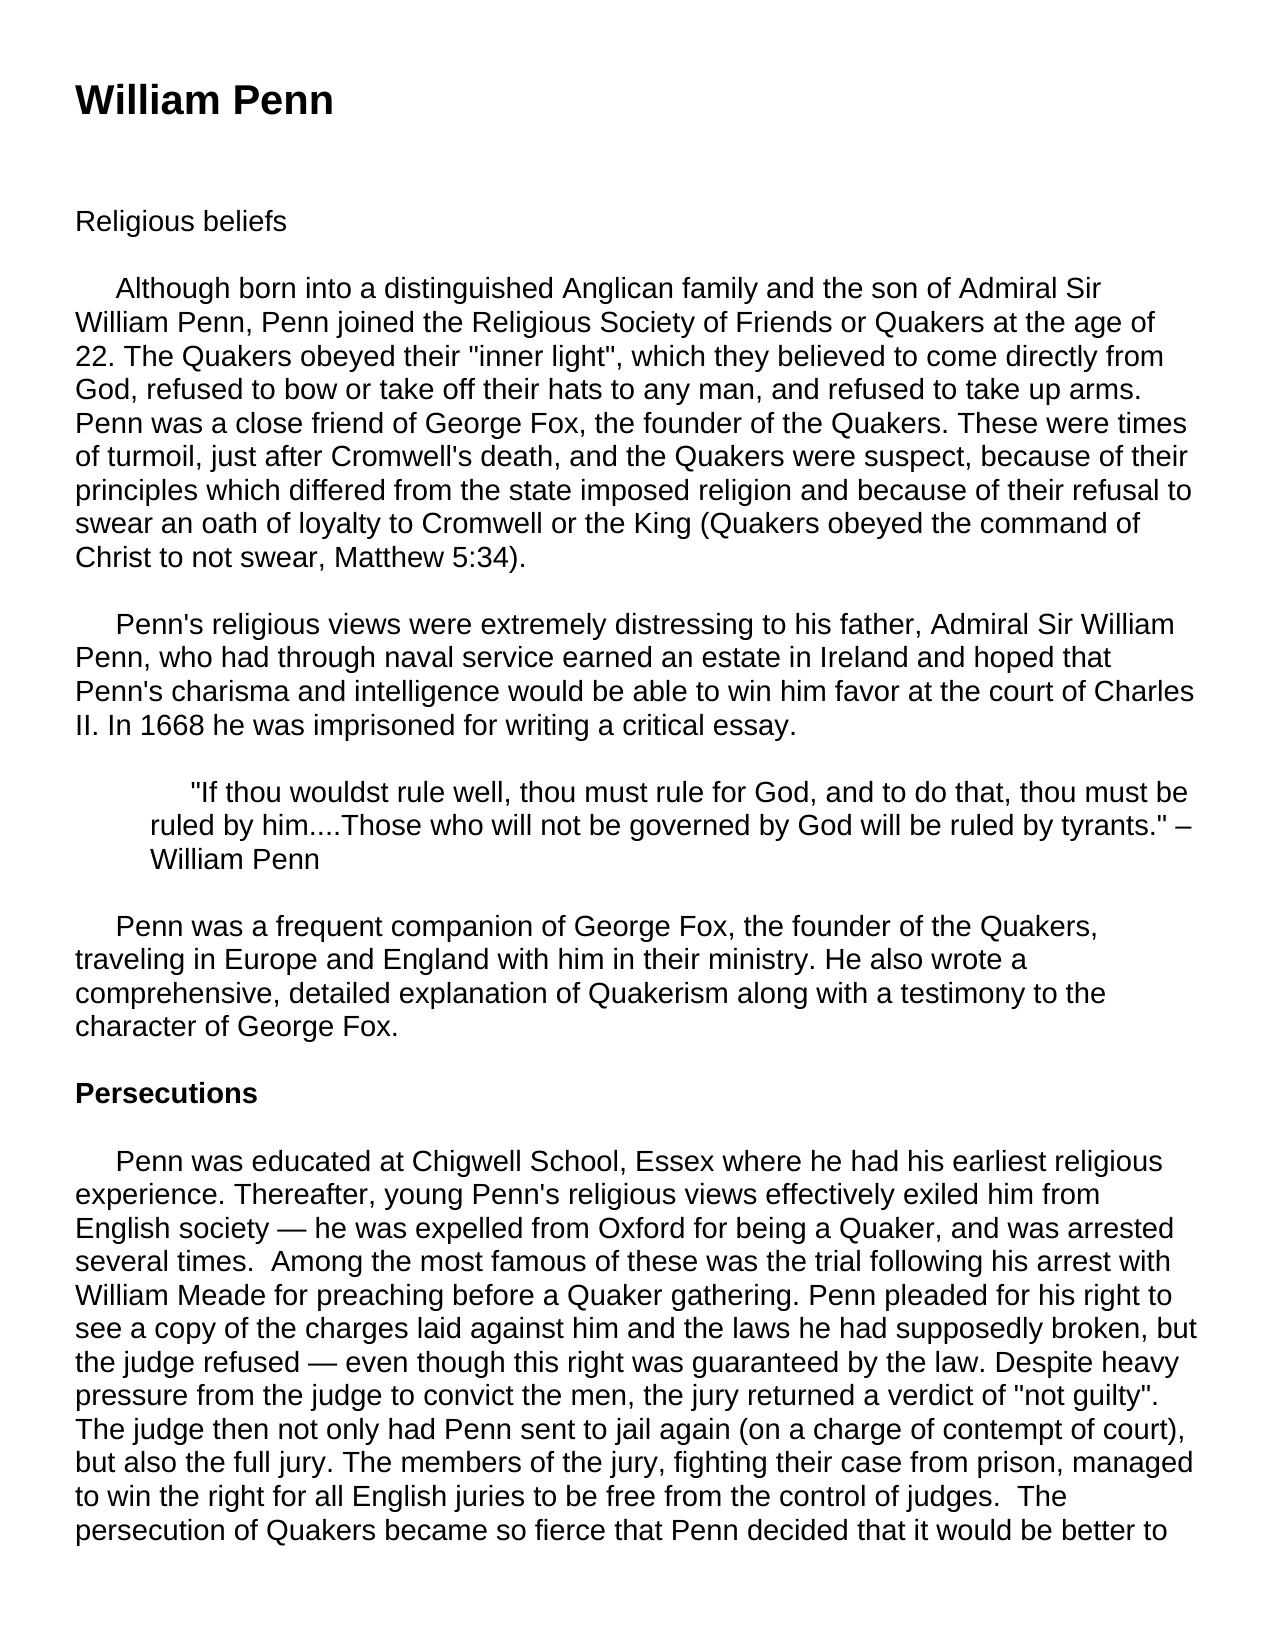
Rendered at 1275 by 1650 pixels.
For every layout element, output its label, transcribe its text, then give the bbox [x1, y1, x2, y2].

text "If thou wouldst rule well, thou must rule for God, and to do that, thou must be ruled by him....Those who will not be governed by God will be ruled by tyrants." –William Penn [150, 774, 1200, 875]
text Persecutions [75, 1076, 1200, 1110]
text William Penn [75, 75, 1200, 123]
text Penn's religious views were extremely distressing to his father, Admiral Sir William Penn, who had through naval service earned an estate in Ireland and hoped that Penn's charisma and intelligence would be able to win him favor at the court of Charles II. In 1668 he was imprisoned for writing a critical essay. [75, 607, 1200, 741]
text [75, 1412, 1200, 1546]
text Although born into a distinguished Anglican family and the son of Admiral Sir William Penn, Penn joined the Religious Society of Friends or Quakers at the age of 22. The Quakers obeyed their "inner light", which they believed to come directly from God, refused to bow or take off their hats to any man, and refused to take up arms. Penn was a close friend of George Fox, the founder of the Quakers. These were times of turmoil, just after Cromwell's death, and the Quakers were suspect, because of their principles which differed from the state imposed religion and because of their refusal to swear an oath of loyalty to Cromwell or the King (Quakers obeyed the command of Christ to not swear, Matthew 5:34). [75, 271, 1200, 573]
text Penn was a frequent companion of George Fox, the founder of the Quakers, traveling in Europe and England with him in their ministry. He also wrote a comprehensive, detailed explanation of Quakerism along with a testimony to the character of George Fox. [75, 909, 1200, 1043]
text Religious beliefs [75, 204, 1200, 238]
text Penn was educated at Chigwell School, Essex where he had his earliest religious experience. Thereafter, young Penn's religious views effectively exiled him from English society — he was expelled from Oxford for being a Quaker, and was arrested several times. Among the most famous of these was the trial following his arrest with William Meade for preaching before a Quaker gathering. Penn pleaded for his right to see a copy of the charges laid against him and the laws he had supposedly broken, but the judge refused — even though this right was guaranteed by the law. Despite heavy pressure from the judge to convict the men, the jury returned a verdict of "not guilty". [75, 1143, 1200, 1412]
